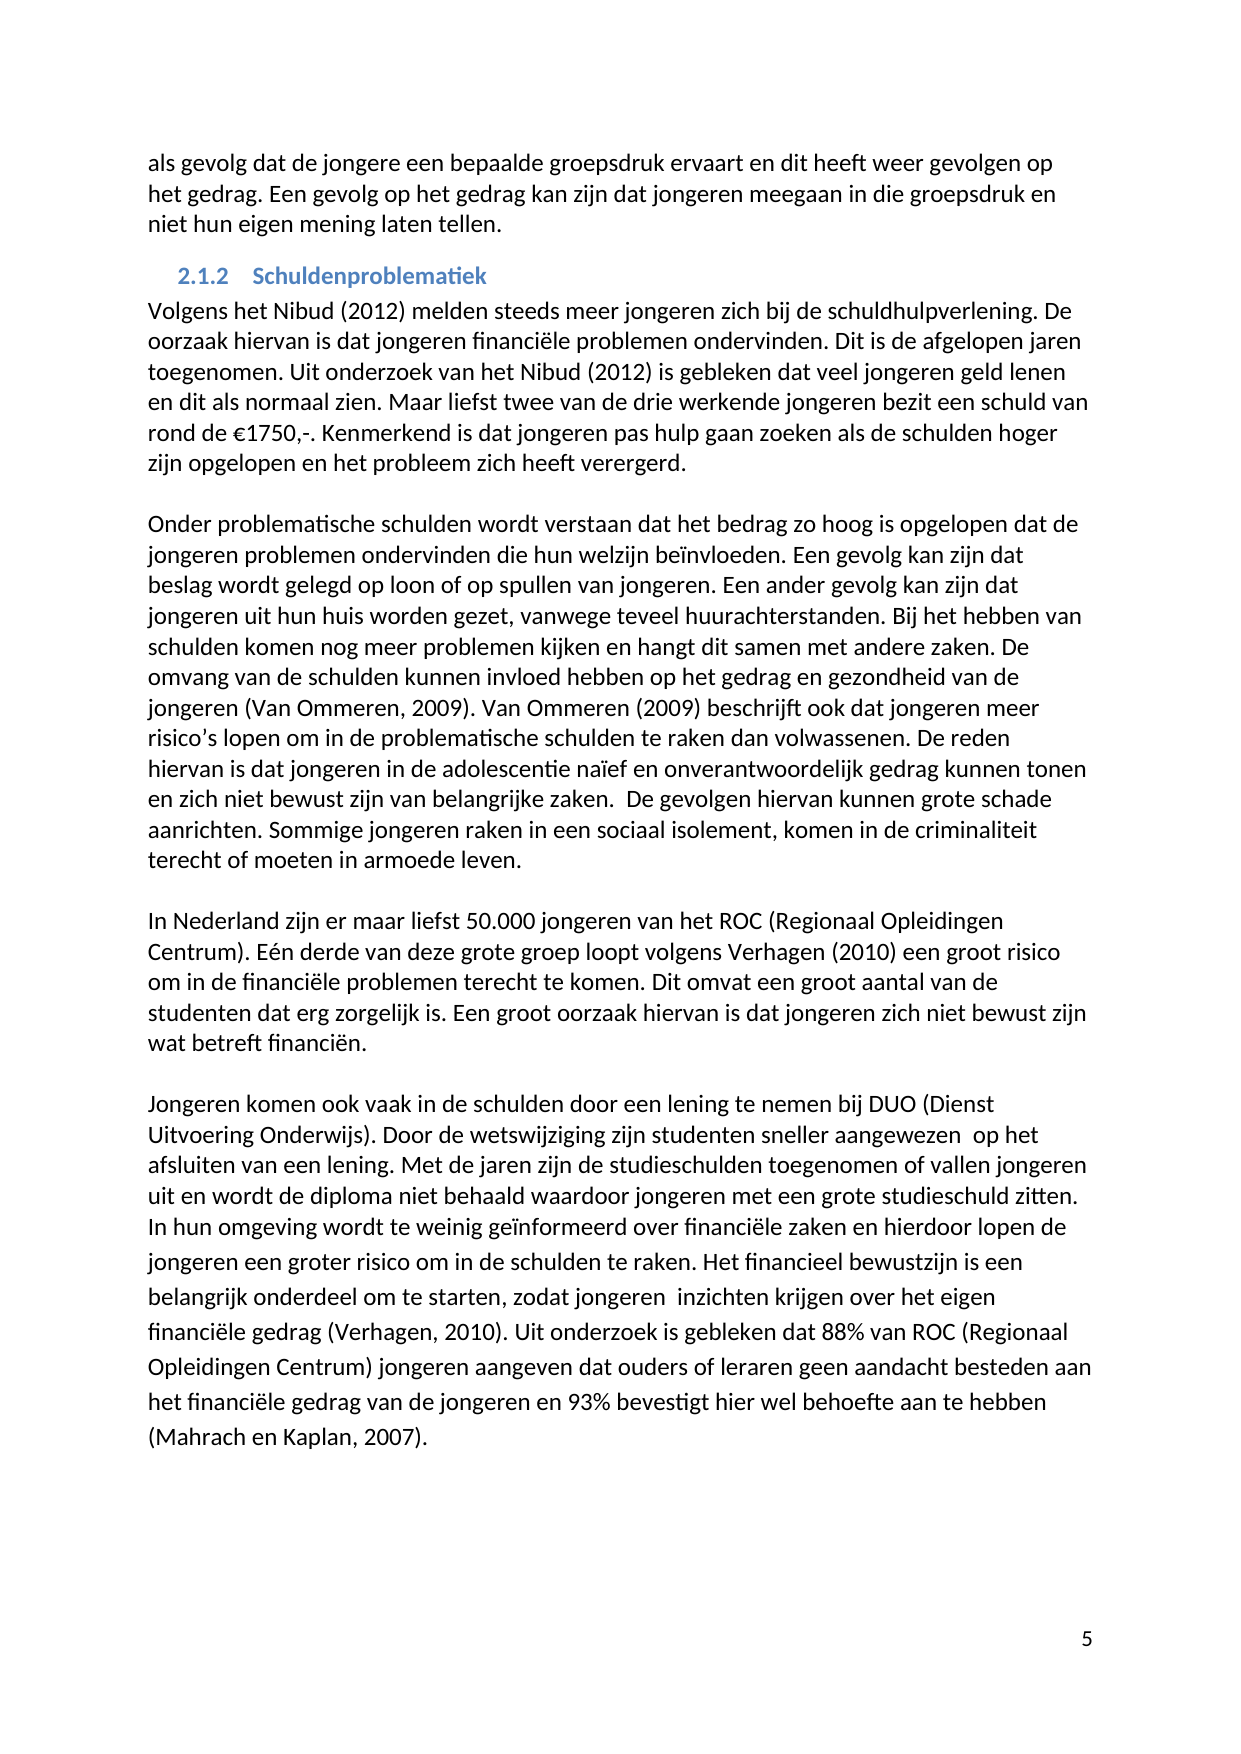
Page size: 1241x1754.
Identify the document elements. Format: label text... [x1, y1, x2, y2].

text Onder problematische schulden wordt verstaan dat het bedrag zo hoog is opgelopen dat de jongeren problemen ondervinden die hun welzijn beïnvloeden. Een gevolg kan zijn dat beslag wordt gelegd op loon of op spullen van jongeren. Een ander gevolg kan zijn dat jongeren uit hun huis worden gezet, vanwege teveel huurachterstanden. Bij het hebben van schulden komen nog meer problemen kijken en hangt dit samen met andere zaken. De omvang van de schulden kunnen invloed hebben op het gedrag en gezondheid van de jongeren (Van Ommeren, 2009). Van Ommeren (2009) beschrijft ook dat jongeren meer risico’s lopen om in de problematische schulden te raken dan volwassenen. De reden hiervan is dat jongeren in de adolescentie naïef en onverantwoordelijk gedrag kunnen tonen en zich niet bewust zijn van belangrijke zaken. De gevolgen hiervan kunnen grote schade aanrichten. Sommige jongeren raken in een sociaal isolement, komen in de criminaliteit terecht of moeten in armoede leven. [148, 509, 1093, 875]
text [148, 148, 1093, 239]
text Volgens het Nibud (2012) melden steeds meer jongeren zich bij de schuldhulpverlening. De oorzaak hiervan is dat jongeren financiële problemen ondervinden. Dit is de afgelopen jaren toegenomen. Uit onderzoek van het Nibud (2012) is gebleken dat veel jongeren geld lenen en dit als normaal zien. Maar liefst twee van de drie werkende jongeren bezit een schuld van rond de €1750,-. Kenmerkend is dat jongeren pas hulp gaan zoeken als de schulden hoger zijn opgelopen en het probleem zich heeft verergerd. [148, 295, 1093, 478]
text In Nederland zijn er maar liefst 50.000 jongeren van het ROC (Regionaal Opleidingen Centrum). Eén derde van deze grote groep loopt volgens Verhagen (2010) een groot risico om in de financiële problemen terecht te komen. Dit omvat een groot aantal van de studenten dat erg zorgelijk is. Een groot oorzaak hiervan is dat jongeren zich niet bewust zijn wat betreft financiën. [148, 905, 1093, 1058]
text In hun omgeving wordt te weinig geïnformeerd over financiële zaken en hierdoor lopen de jongeren een groter risico om in de schulden te raken. Het financieel bewustzijn is een belangrijk onderdeel om te starten, zodat jongeren inzichten krijgen over het eigen financiële gedrag (Verhagen, 2010). Uit onderzoek is gebleken dat 88% van ROC (Regionaal Opleidingen Centrum) jongeren aangeven dat ouders of leraren geen aandacht besteden aan het financiële gedrag van de jongeren en 93% bevestigt hier wel behoefte aan te hebben (Mahrach en Kaplan, 2007). [148, 1211, 1093, 1451]
subtitle Schuldenproblematiek [177, 260, 1093, 291]
text Jongeren komen ook vaak in de schulden door een lening te nemen bij DUO (Dienst Uitvoering Onderwijs). Door de wetswijziging zijn studenten sneller aangewezen op het afsluiten van een lening. Met de jaren zijn de studieschulden toegenomen of vallen jongeren uit en wordt de diploma niet behaald waardoor jongeren met een grote studieschuld zitten. [148, 1088, 1093, 1211]
